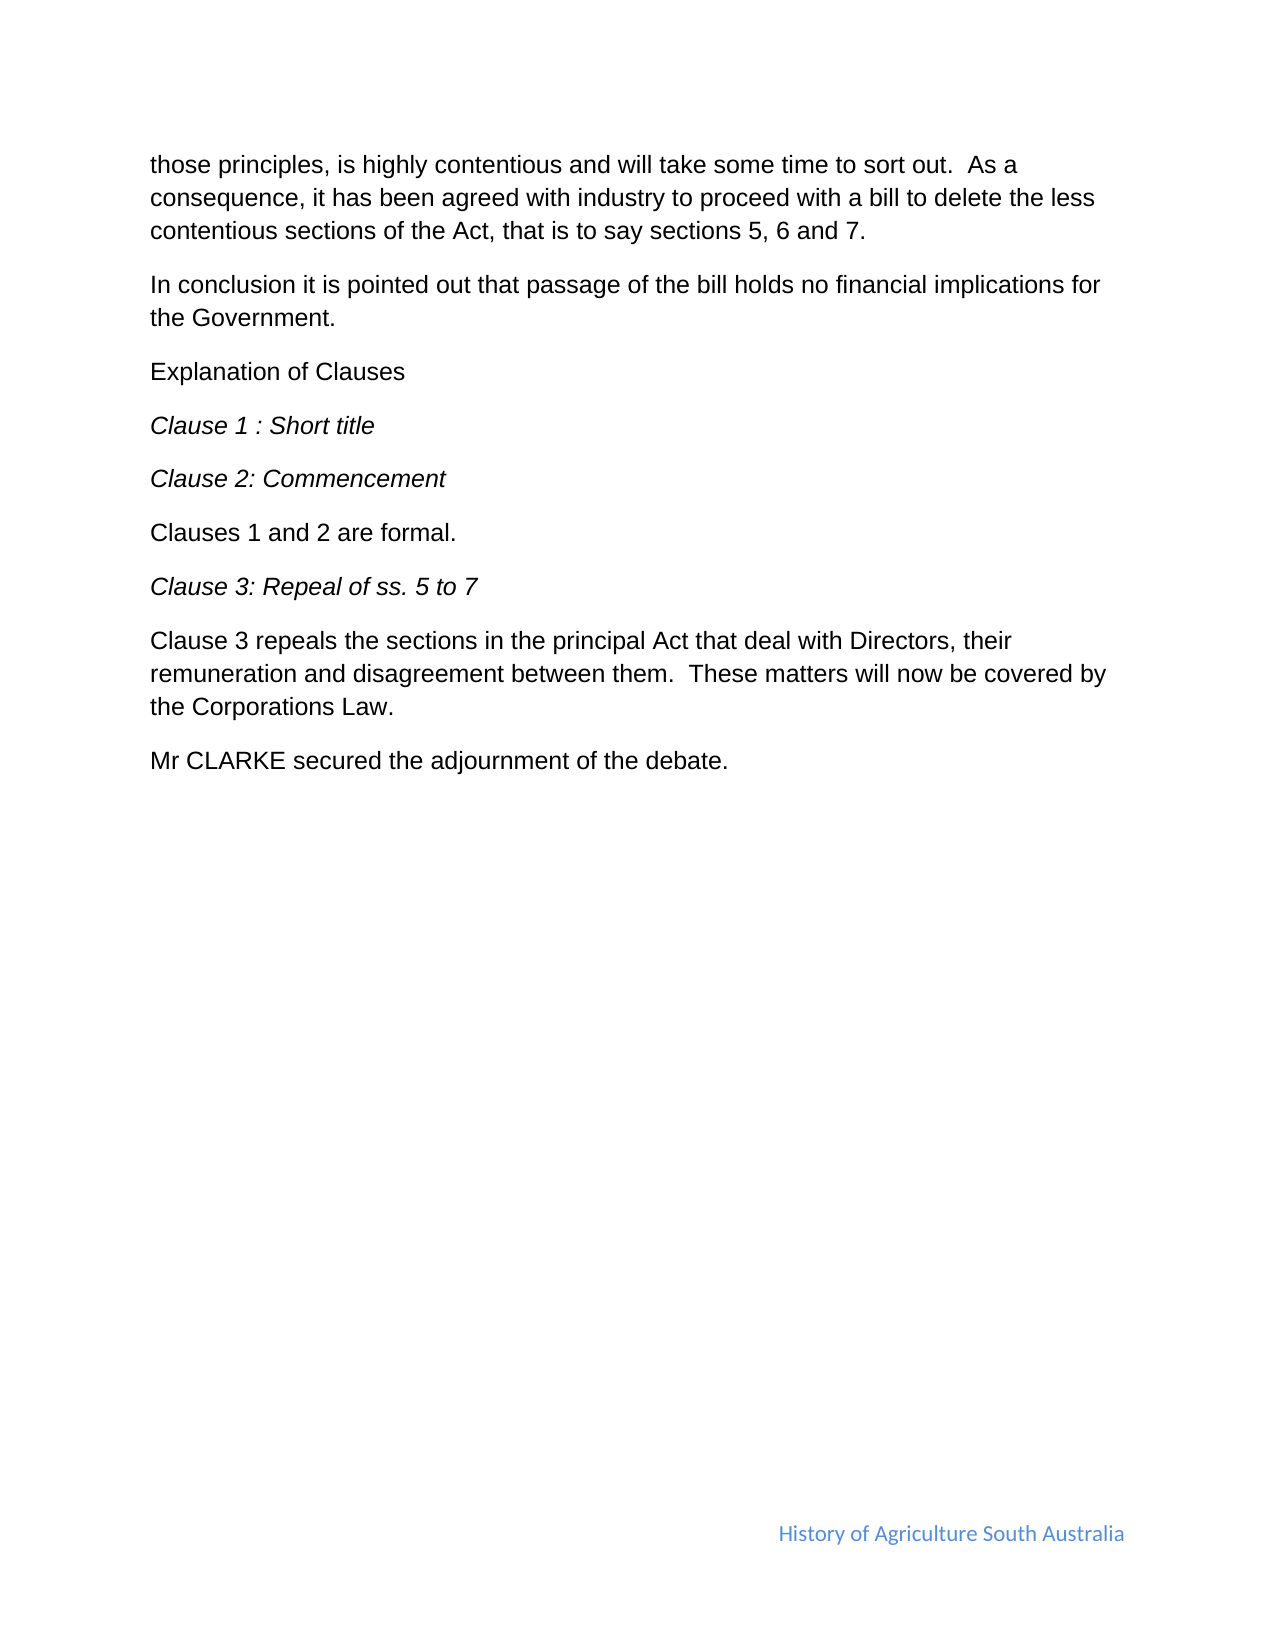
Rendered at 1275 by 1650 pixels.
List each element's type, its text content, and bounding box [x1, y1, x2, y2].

text Clause 3 repeals the sections in the principal Act that deal with Directors, their remuneration and disagreement between them. These matters will now be covered by the Corporations Law. [150, 626, 1125, 721]
text In conclusion it is pointed out that passage of the bill holds no financial implications for the Government. [150, 270, 1125, 332]
text Clauses 1 and 2 are formal. [150, 518, 1125, 547]
text Clause 1 : Short title [150, 411, 1125, 439]
text Mr CLARKE secured the adjournment of the debate. [150, 746, 1125, 775]
text Clause 2: Commencement [150, 464, 1125, 493]
text Explanation of Clauses [150, 357, 1125, 386]
text Clause 3: Repeal of ss. 5 to 7 [150, 572, 1125, 601]
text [150, 150, 1125, 245]
